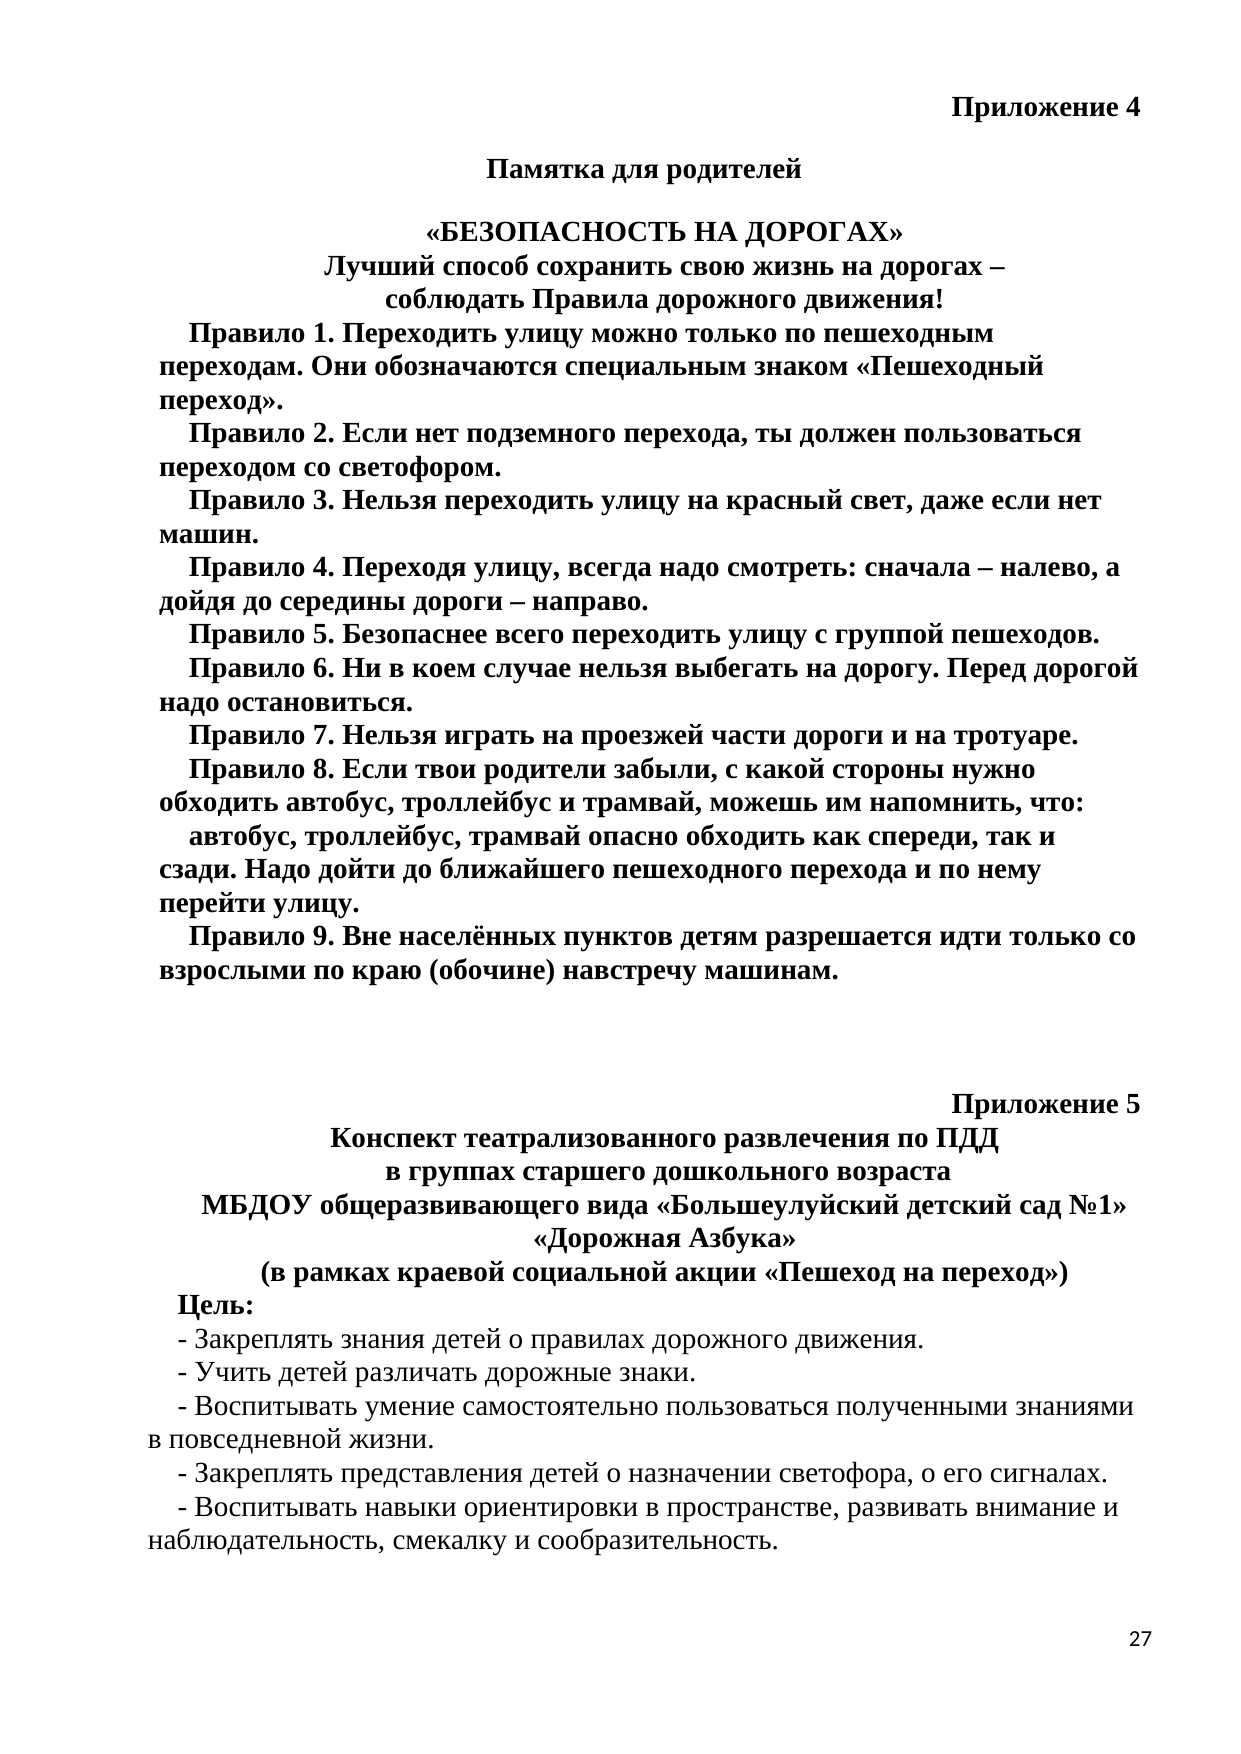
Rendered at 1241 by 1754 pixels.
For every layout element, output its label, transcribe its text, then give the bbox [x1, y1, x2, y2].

text - Закреплять представления детей о назначении светофора, о его сигналах. [148, 1455, 1152, 1489]
text Конспект театрализованного развлечения по ПДД [148, 1120, 1152, 1153]
text - Воспитывать навыки ориентировки в пространстве, развивать внимание и наблюдательность, смекалку и сообразительность. [148, 1489, 1152, 1556]
text Правило 8. Если твои родители забыли, с какой стороны нужно обходить автобус, троллейбус и трамвай, можешь им напомнить, что: [159, 751, 1141, 818]
text Памятка для родителей [148, 151, 1141, 185]
text - Воспитывать умение самостоятельно пользоваться полученными знаниями в повседневной жизни. [148, 1388, 1152, 1455]
text Правило 5. Безопаснее всего переходить улицу с группой пешеходов. [159, 617, 1141, 650]
text Правило 1. Переходить улицу можно только по пешеходным переходам. Они обозначаются специальным знаком «Пешеходный переход». [159, 315, 1141, 415]
text Правило 6. Ни в коем случае нельзя выбегать на дорогу. Перед дорогой надо остановиться. [159, 650, 1141, 717]
text в группах старшего дошкольного возраста [148, 1153, 1152, 1187]
text Приложение 4 [148, 89, 1141, 122]
text Лучший способ сохранить свою жизнь на дорогах – [159, 248, 1141, 281]
text Правило 7. Нельзя играть на проезжей части дороги и на тротуаре. [159, 717, 1141, 751]
text «БЕЗОПАСНОСТЬ НА ДОРОГАХ» [159, 214, 1141, 248]
text Цель: [148, 1287, 1152, 1321]
text Правило 9. Вне населённых пунктов детям разрешается идти только со взрослыми по краю (обочине) навстречу машинам. [159, 918, 1141, 986]
text - Учить детей различать дорожные знаки. [148, 1354, 1152, 1388]
text Приложение 5 [148, 1086, 1141, 1120]
text автобус, троллейбус, трамвай опасно обходить как спереди, так и сзади. Надо дойти до ближайшего пешеходного перехода и по нему перейти улицу. [159, 818, 1141, 918]
text - Закреплять знания детей о правилах дорожного движения. [148, 1321, 1152, 1354]
text МБДОУ общеразвивающего вида «Большеулуйский детский сад №1» [148, 1187, 1152, 1220]
text соблюдать Правила дорожного движения! [159, 281, 1141, 315]
text Правило 3. Нельзя переходить улицу на красный свет, даже если нет машин. [159, 482, 1141, 549]
text Правило 2. Если нет подземного перехода, ты должен пользоваться переходом со светофором. [159, 415, 1141, 482]
text Правило 4. Переходя улицу, всегда надо смотреть: сначала – налево, а дойдя до середины дороги – направо. [159, 549, 1141, 617]
text «Дорожная Азбука» [148, 1220, 1152, 1254]
text (в рамках краевой социальной акции «Пешеход на переход») [148, 1254, 1152, 1287]
